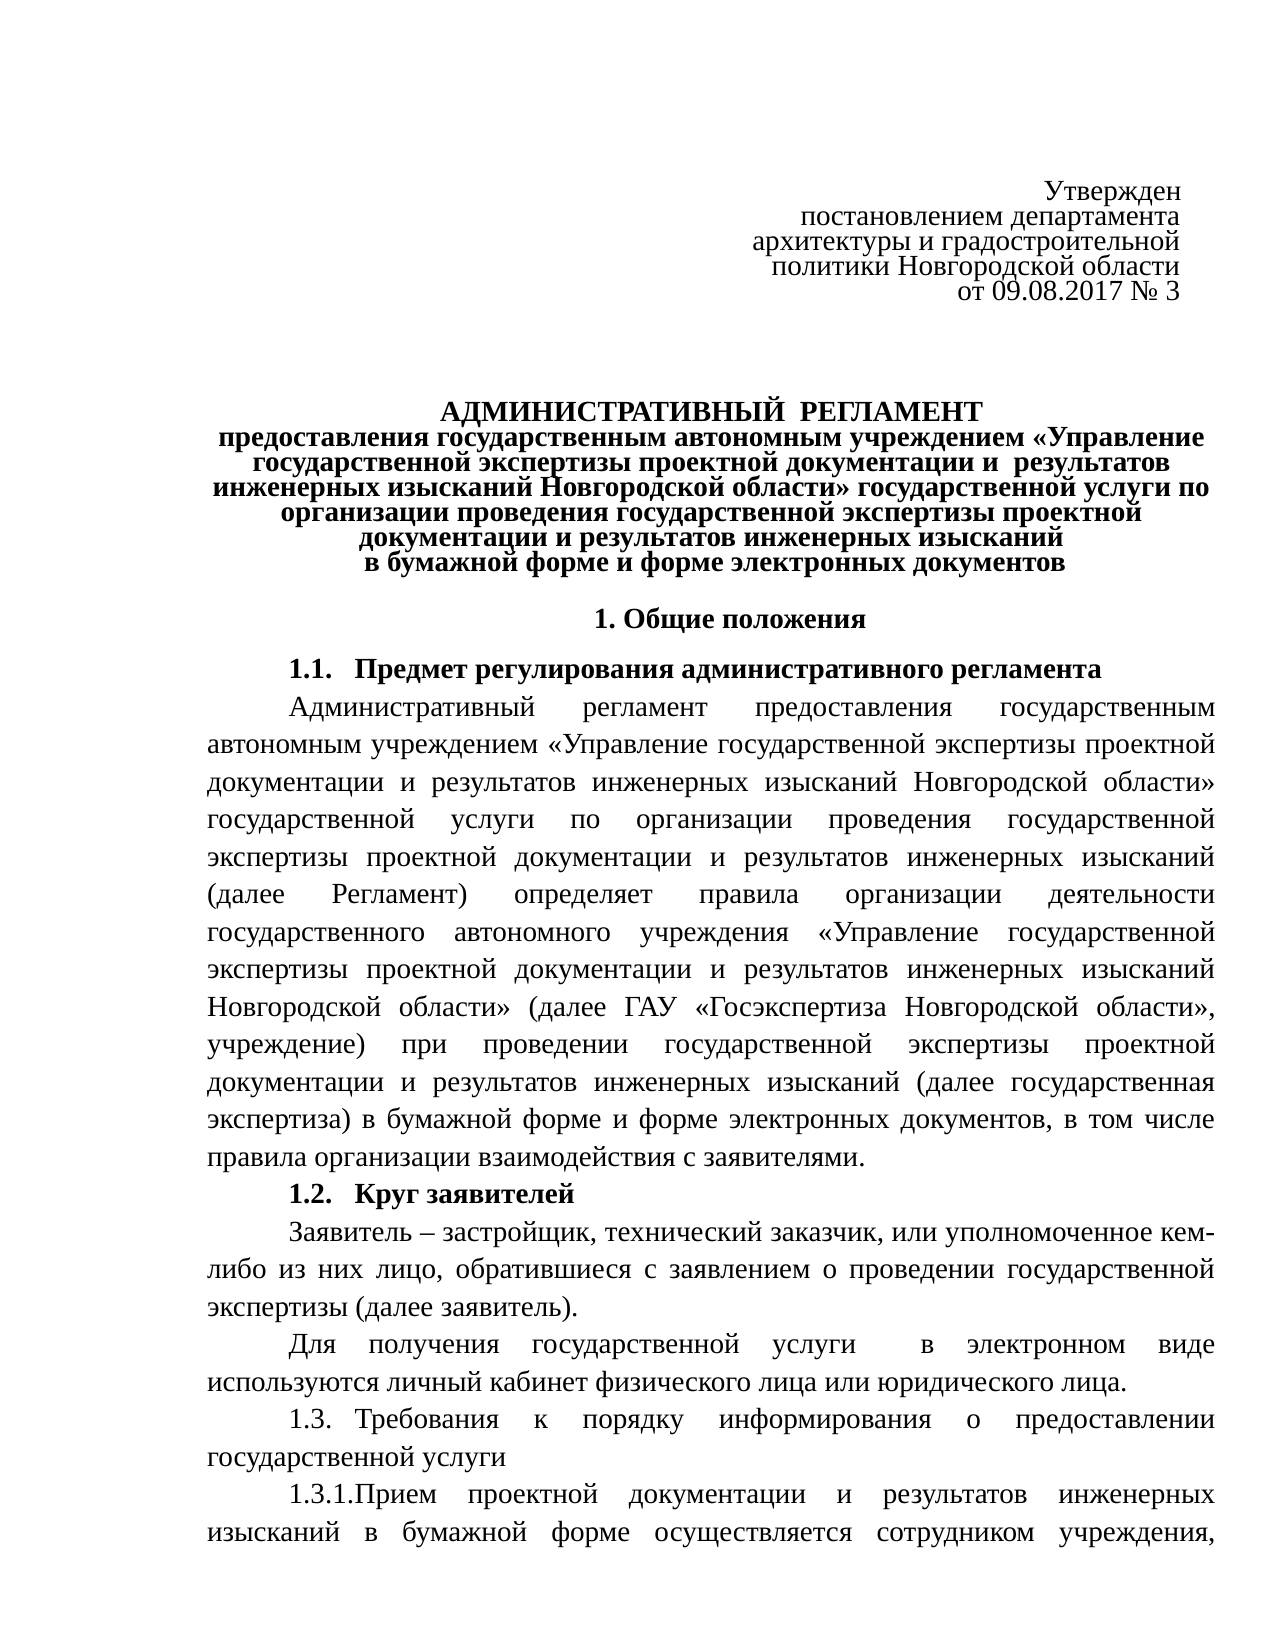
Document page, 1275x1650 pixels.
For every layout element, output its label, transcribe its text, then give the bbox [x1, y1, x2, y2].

text АДМИНИСТРАТИВНЫЙ РЕГЛАМЕНТ [480, 402, 1216, 427]
text в бумажной форме и форме электронных документов [207, 552, 533, 577]
table_cell постановлением департамента архитектуры и градостроительной политики Новгородской области [712, 206, 1191, 281]
text АДМИНИСТРАТИВНЫЙ РЕГЛАМЕНТ [207, 402, 462, 427]
text 1.1. Предмет регулирования административного регламента [207, 648, 1216, 685]
text Для получения государственной услуги в электронном виде используются личный кабинет физического лица или юридического лица. [207, 1323, 1216, 1398]
text 1. Общие положения [244, 602, 1216, 635]
text 1.3. Требования к порядку информирования о предоставлении государственной услуги [207, 1398, 1216, 1473]
text Административный регламент предоставления государственным автономным учреждением «Управление государственной экспертизы проектной документации и результатов инженерных изысканий Новгородской области» государственной услуги по организации проведения государственной экспертизы проектной документации и результатов инженерных изысканий (далее Регламент) определяет правила организации деятельности государственного автономного учреждения «Управление государственной экспертизы проектной документации и результатов инженерных изысканий Новгородской области» (далее ГАУ «Госэкспертиза Новгородской области», учреждение) при проведении государственной экспертизы проектной документации и результатов инженерных изысканий (далее государственная экспертиза) в бумажной форме и форме электронных документов, в том числе правила организации взаимодействия с заявителями. [207, 685, 1216, 1173]
text в бумажной форме и форме электронных документов [652, 552, 1216, 577]
text Заявитель – застройщик, технический заказчик, или уполномоченное кем-либо из них лицо, обратившиеся с заявлением о проведении государственной экспертизы (далее заявитель). [207, 1210, 1216, 1323]
table_header Утвержден [713, 181, 1192, 206]
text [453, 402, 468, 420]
text 1.2. Круг заявителей [207, 1173, 1216, 1210]
text предоставления государственным автономным учреждением «Управление государственной экспертизы проектной документации и результатов инженерных изысканий Новгородской области» государственной услуги по организации проведения государственной экспертизы проектной документации и результатов инженерных изысканий [207, 427, 1216, 552]
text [207, 1473, 1216, 1548]
table_cell от 09.08.2017 № 3 [712, 281, 1191, 306]
